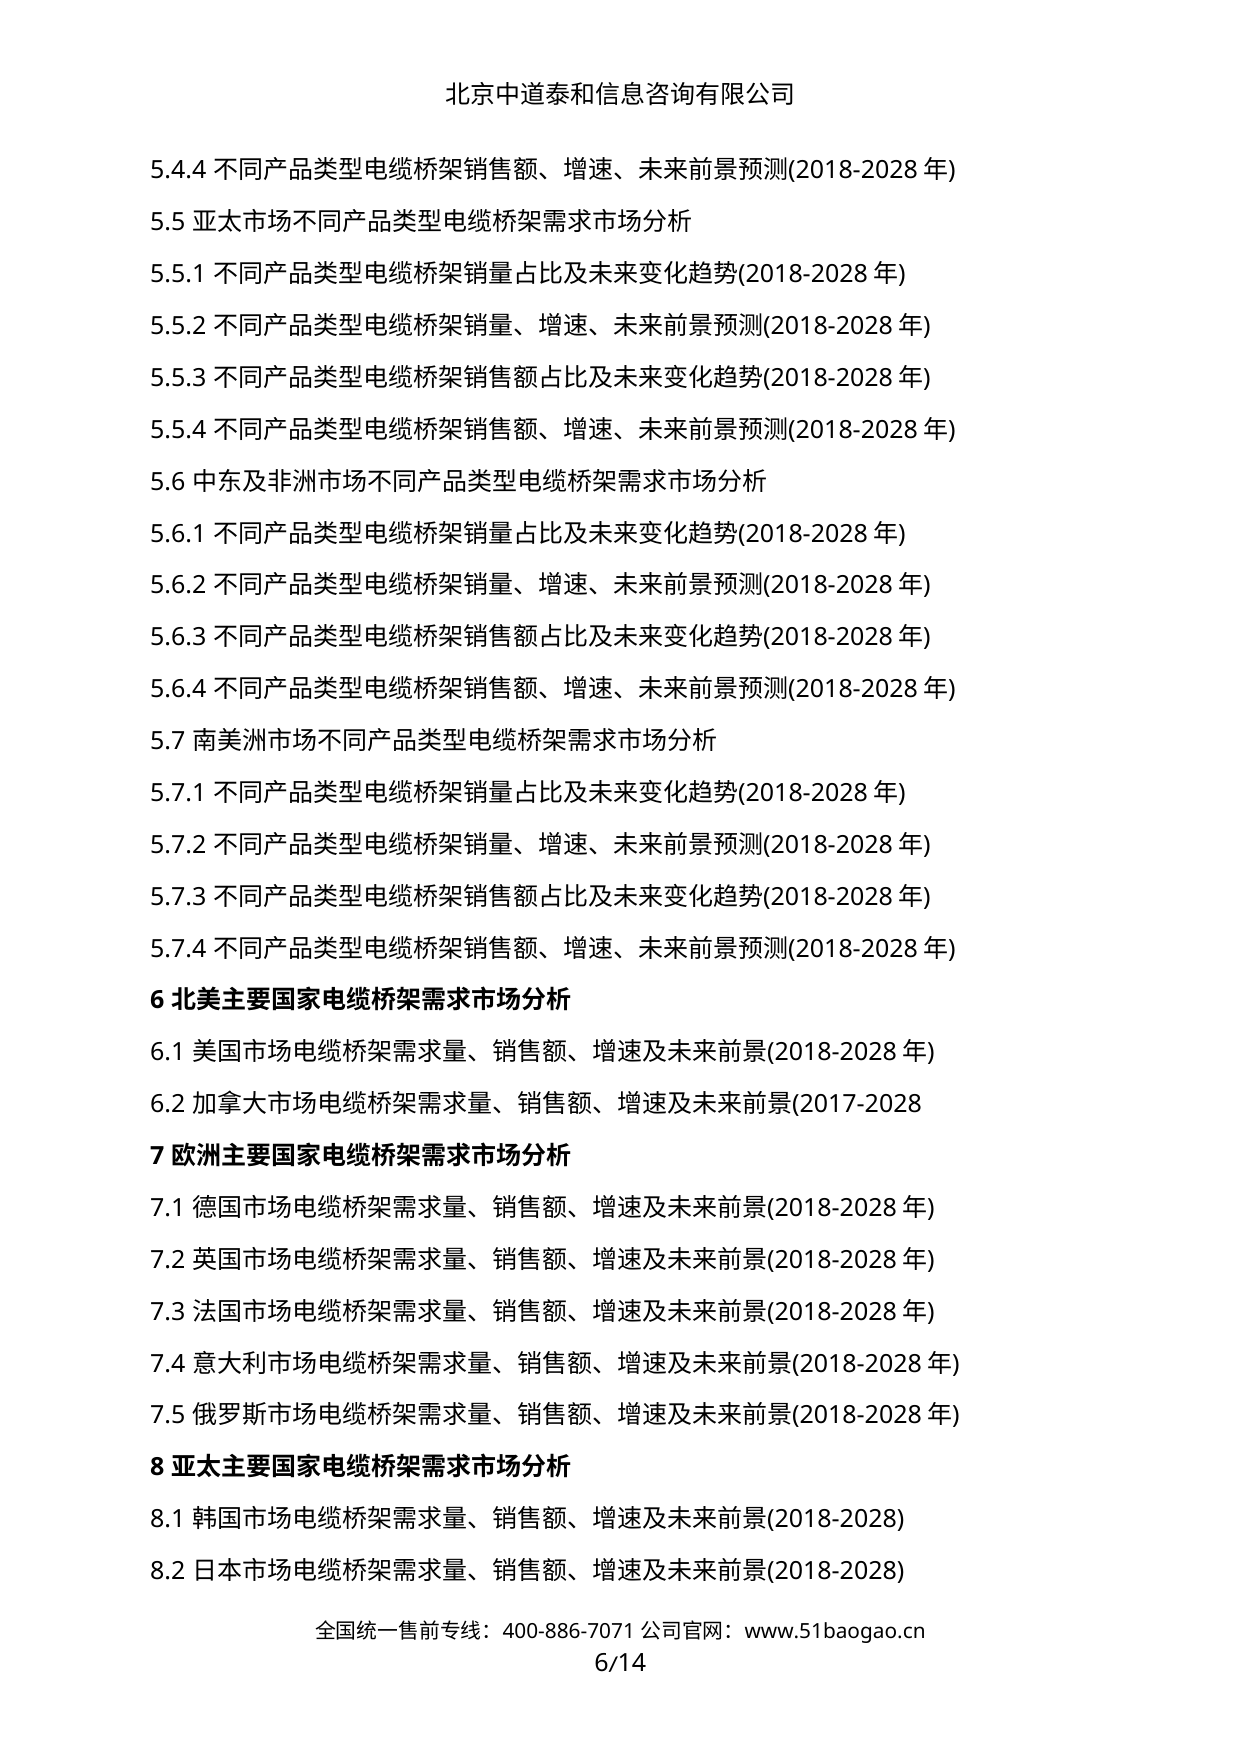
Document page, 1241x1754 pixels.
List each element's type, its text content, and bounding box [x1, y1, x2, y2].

text 8 亚太主要国家电缆桥架需求市场分析 [150, 1447, 1090, 1483]
text 7.5 俄罗斯市场电缆桥架需求量、销售额、增速及未来前景(2018-2028年) [150, 1395, 1090, 1431]
text 5.6 中东及非洲市场不同产品类型电缆桥架需求市场分析 [150, 461, 1090, 497]
text 5.6.2 不同产品类型电缆桥架销量、增速、未来前景预测(2018-2028年) [150, 565, 1090, 601]
text 5.5.1 不同产品类型电缆桥架销量占比及未来变化趋势(2018-2028年) [150, 254, 1090, 290]
text 5.7.2 不同产品类型电缆桥架销量、增速、未来前景预测(2018-2028年) [150, 824, 1090, 861]
text 5.7.4 不同产品类型电缆桥架销售额、增速、未来前景预测(2018-2028年) [150, 928, 1090, 964]
text 5.6.1 不同产品类型电缆桥架销量占比及未来变化趋势(2018-2028年) [150, 513, 1090, 549]
text 7.2 英国市场电缆桥架需求量、销售额、增速及未来前景(2018-2028年) [150, 1239, 1090, 1276]
text 5.5 亚太市场不同产品类型电缆桥架需求市场分析 [150, 202, 1090, 238]
text 8.2 日本市场电缆桥架需求量、销售额、增速及未来前景(2018-2028) [150, 1551, 1090, 1587]
text 7.3 法国市场电缆桥架需求量、销售额、增速及未来前景(2018-2028年) [150, 1291, 1090, 1327]
text 5.6.4 不同产品类型电缆桥架销售额、增速、未来前景预测(2018-2028年) [150, 669, 1090, 705]
text 5.7.3 不同产品类型电缆桥架销售额占比及未来变化趋势(2018-2028年) [150, 876, 1090, 912]
text 5.5.3 不同产品类型电缆桥架销售额占比及未来变化趋势(2018-2028年) [150, 357, 1090, 394]
text 8.1 韩国市场电缆桥架需求量、销售额、增速及未来前景(2018-2028) [150, 1499, 1090, 1535]
text 5.5.4 不同产品类型电缆桥架销售额、增速、未来前景预测(2018-2028年) [150, 409, 1090, 446]
text 7 欧洲主要国家电缆桥架需求市场分析 [150, 1136, 1090, 1172]
text 6.2 加拿大市场电缆桥架需求量、销售额、增速及未来前景(2017-2028 [150, 1084, 1090, 1120]
text 5.7 南美洲市场不同产品类型电缆桥架需求市场分析 [150, 721, 1090, 757]
text 5.4.4 不同产品类型电缆桥架销售额、增速、未来前景预测(2018-2028年) [150, 150, 1090, 186]
text 5.5.2 不同产品类型电缆桥架销量、增速、未来前景预测(2018-2028年) [150, 306, 1090, 342]
text 6.1 美国市场电缆桥架需求量、销售额、增速及未来前景(2018-2028年) [150, 1032, 1090, 1068]
text 5.7.1 不同产品类型电缆桥架销量占比及未来变化趋势(2018-2028年) [150, 772, 1090, 809]
text 5.6.3 不同产品类型电缆桥架销售额占比及未来变化趋势(2018-2028年) [150, 617, 1090, 653]
text 7.1 德国市场电缆桥架需求量、销售额、增速及未来前景(2018-2028年) [150, 1187, 1090, 1224]
text 7.4 意大利市场电缆桥架需求量、销售额、增速及未来前景(2018-2028年) [150, 1343, 1090, 1379]
text 6 北美主要国家电缆桥架需求市场分析 [150, 980, 1090, 1016]
